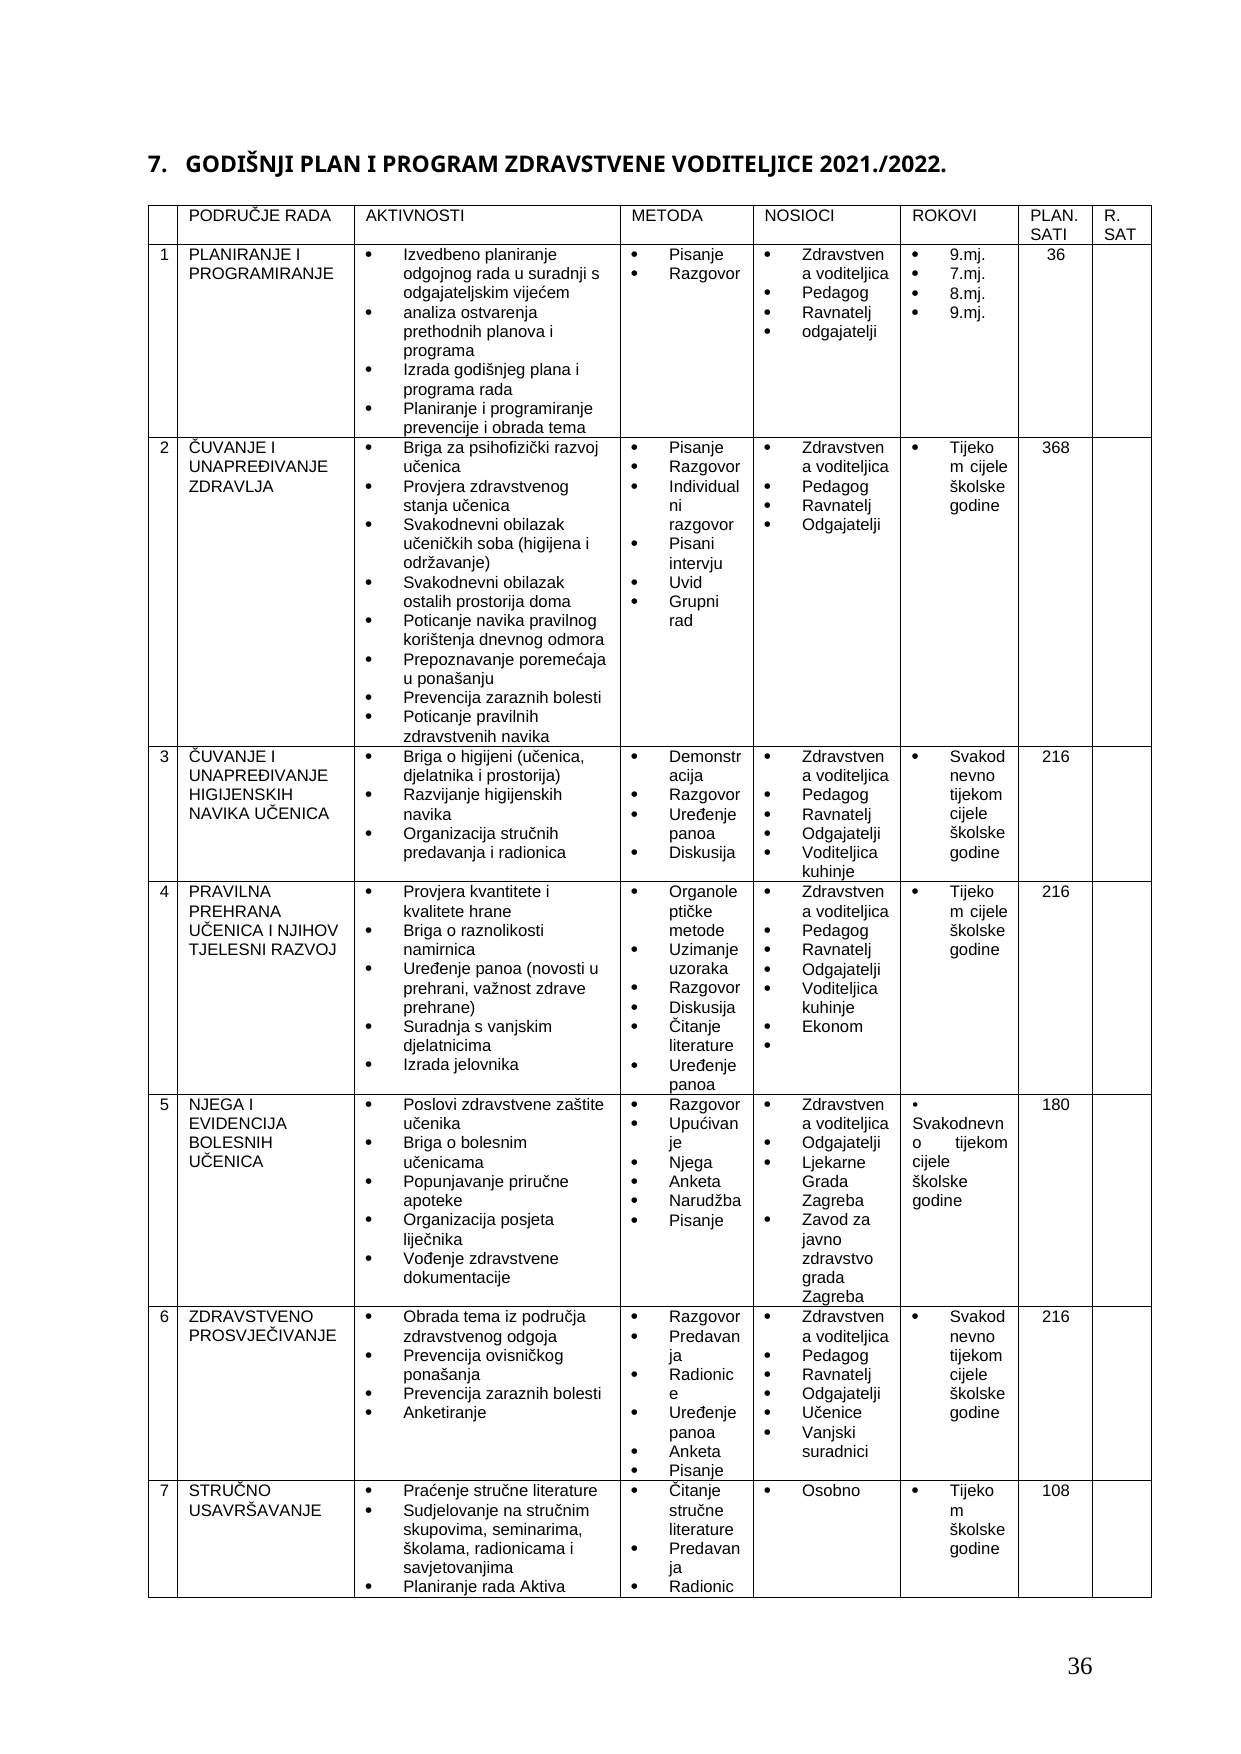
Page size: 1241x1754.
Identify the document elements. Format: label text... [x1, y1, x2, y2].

table_cell 216 [1019, 747, 1092, 881]
table_cell Pisanje Razgovor Individualni razgovor Pisani intervju Uvid Grupni rad [621, 438, 753, 746]
table_header R. SAT [1093, 206, 1151, 244]
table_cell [621, 1481, 753, 1597]
table_cell Izvedbeno planiranje odgojnog rada u suradnji s odgajateljskim vijećem analiza ostvarenja prethodnih planova i programa Izrada godišnjeg plana i programa rada Planiranje i programiranje prevencije i obrada tema [355, 245, 620, 437]
table_cell Tijekom cijele školske godine [901, 882, 1018, 1094]
table_cell 4 [149, 882, 177, 1094]
table_cell PRAVILNA PREHRANA UČENICA I NJIHOV TJELESNI RAZVOJ [178, 882, 354, 1094]
table_cell [1093, 245, 1151, 437]
table_cell Obrada tema iz područja zdravstvenog odgoja Prevencija ovisničkog ponašanja Prevencija zaraznih bolesti Anketiranje [355, 1307, 620, 1480]
table_cell 36 [1019, 245, 1092, 437]
table_cell 9.mj. 7.mj. 8.mj. 9.mj. [901, 245, 1018, 437]
table_cell Zdravstvena voditeljica Pedagog Ravnatelj Odgajatelji Učenice Vanjski suradnici [754, 1307, 900, 1480]
table_cell [1093, 882, 1151, 1094]
table_cell ČUVANJE I UNAPREĐIVANJE HIGIJENSKIH NAVIKA UČENICA [178, 747, 354, 881]
table_cell 7 [149, 1481, 177, 1597]
table_header [149, 206, 177, 244]
table_cell 180 [1019, 1095, 1092, 1306]
table_header AKTIVNOSTI [355, 206, 620, 244]
table_cell Zdravstvena voditeljica Pedagog Ravnatelj Odgajatelji [754, 438, 900, 746]
table_cell Zdravstvena voditeljica Pedagog Ravnatelj Odgajatelji Voditeljica kuhinje Ekonom [754, 882, 900, 1094]
table_cell Zdravstvena voditeljica Pedagog Ravnatelj odgajatelji [754, 245, 900, 437]
table_cell Provjera kvantitete i kvalitete hrane Briga o raznolikosti namirnica Uređenje panoa (novosti u prehrani, važnost zdrave prehrane) Suradnja s vanjskim djelatnicima Izrada jelovnika [355, 882, 620, 1094]
table_cell [1093, 438, 1151, 746]
table_cell Briga o higijeni (učenica, djelatnika i prostorija) Razvijanje higijenskih navika Organizacija stručnih predavanja i radionica [355, 747, 620, 881]
table_cell NJEGA I EVIDENCIJA BOLESNIH UČENICA [178, 1095, 354, 1306]
table_cell 5 [149, 1095, 177, 1306]
table_cell Zdravstvena voditeljica Odgajatelji Ljekarne Grada Zagreba Zavod za javno zdravstvo grada Zagreba [754, 1095, 900, 1306]
list GODIŠNJI PLAN I PROGRAM ZDRAVSTVENE VODITELJICE 2021./2022. [148, 148, 1092, 179]
table_cell 216 [1019, 882, 1092, 1094]
table_cell [1093, 1307, 1151, 1480]
table_header PLAN. SATI [1019, 206, 1092, 244]
table_cell ZDRAVSTVENO PROSVJEČIVANJE [178, 1307, 354, 1480]
table_cell 3 [149, 747, 177, 881]
table_cell 216 [1019, 1307, 1092, 1480]
table_cell Razgovor Predavanja Radionice Uređenje panoa Anketa Pisanje [621, 1307, 753, 1480]
table_cell • Svakodnevno tijekom cijele školske godine [901, 1095, 1018, 1306]
table_cell Svakodnevno tijekom cijele školske godine [901, 1307, 1018, 1480]
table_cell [178, 1481, 354, 1597]
table_cell 1 [149, 245, 177, 437]
table_header ROKOVI [901, 206, 1018, 244]
table_cell 368 [1019, 438, 1092, 746]
table_cell ČUVANJE I UNAPREĐIVANJE ZDRAVLJA [178, 438, 354, 746]
table_cell [1093, 1481, 1151, 1597]
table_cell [355, 1481, 620, 1597]
table_cell 6 [149, 1307, 177, 1480]
table_cell Organoleptičke metode Uzimanje uzoraka Razgovor Diskusija Čitanje literature Uređenje panoa [621, 882, 753, 1094]
table_cell Osobno [754, 1481, 900, 1597]
table_header NOSIOCI [754, 206, 900, 244]
table_header METODA [621, 206, 753, 244]
table_cell [1093, 747, 1151, 881]
table_header PODRUČJE RADA [178, 206, 354, 244]
table_cell Briga za psihofizički razvoj učenica Provjera zdravstvenog stanja učenica Svakodnevni obilazak učeničkih soba (higijena i održavanje) Svakodnevni obilazak ostalih prostorija doma Poticanje navika pravilnog korištenja dnevnog odmora Prepoznavanje poremećaja u ponašanju Prevencija zaraznih bolesti Poticanje pravilnih zdravstvenih navika [355, 438, 620, 746]
table_cell Tijekom cijele školske godine [901, 438, 1018, 746]
table_cell Poslovi zdravstvene zaštite učenika Briga o bolesnim učenicama Popunjavanje priručne apoteke Organizacija posjeta liječnika Vođenje zdravstvene dokumentacije [355, 1095, 620, 1306]
table_cell Razgovor Upućivanje Njega Anketa Narudžba Pisanje [621, 1095, 753, 1306]
table_cell Zdravstvena voditeljica Pedagog Ravnatelj Odgajatelji Voditeljica kuhinje [754, 747, 900, 881]
table_cell Svakodnevno tijekom cijele školske godine [901, 747, 1018, 881]
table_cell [901, 1481, 1018, 1597]
table_cell Demonstracija Razgovor Uređenje panoa Diskusija [621, 747, 753, 881]
table_cell [1093, 1095, 1151, 1306]
table_cell 2 [149, 438, 177, 746]
table_cell 108 [1019, 1481, 1092, 1597]
table_cell Pisanje Razgovor [621, 245, 753, 437]
table_cell PLANIRANJE I PROGRAMIRANJE [178, 245, 354, 437]
